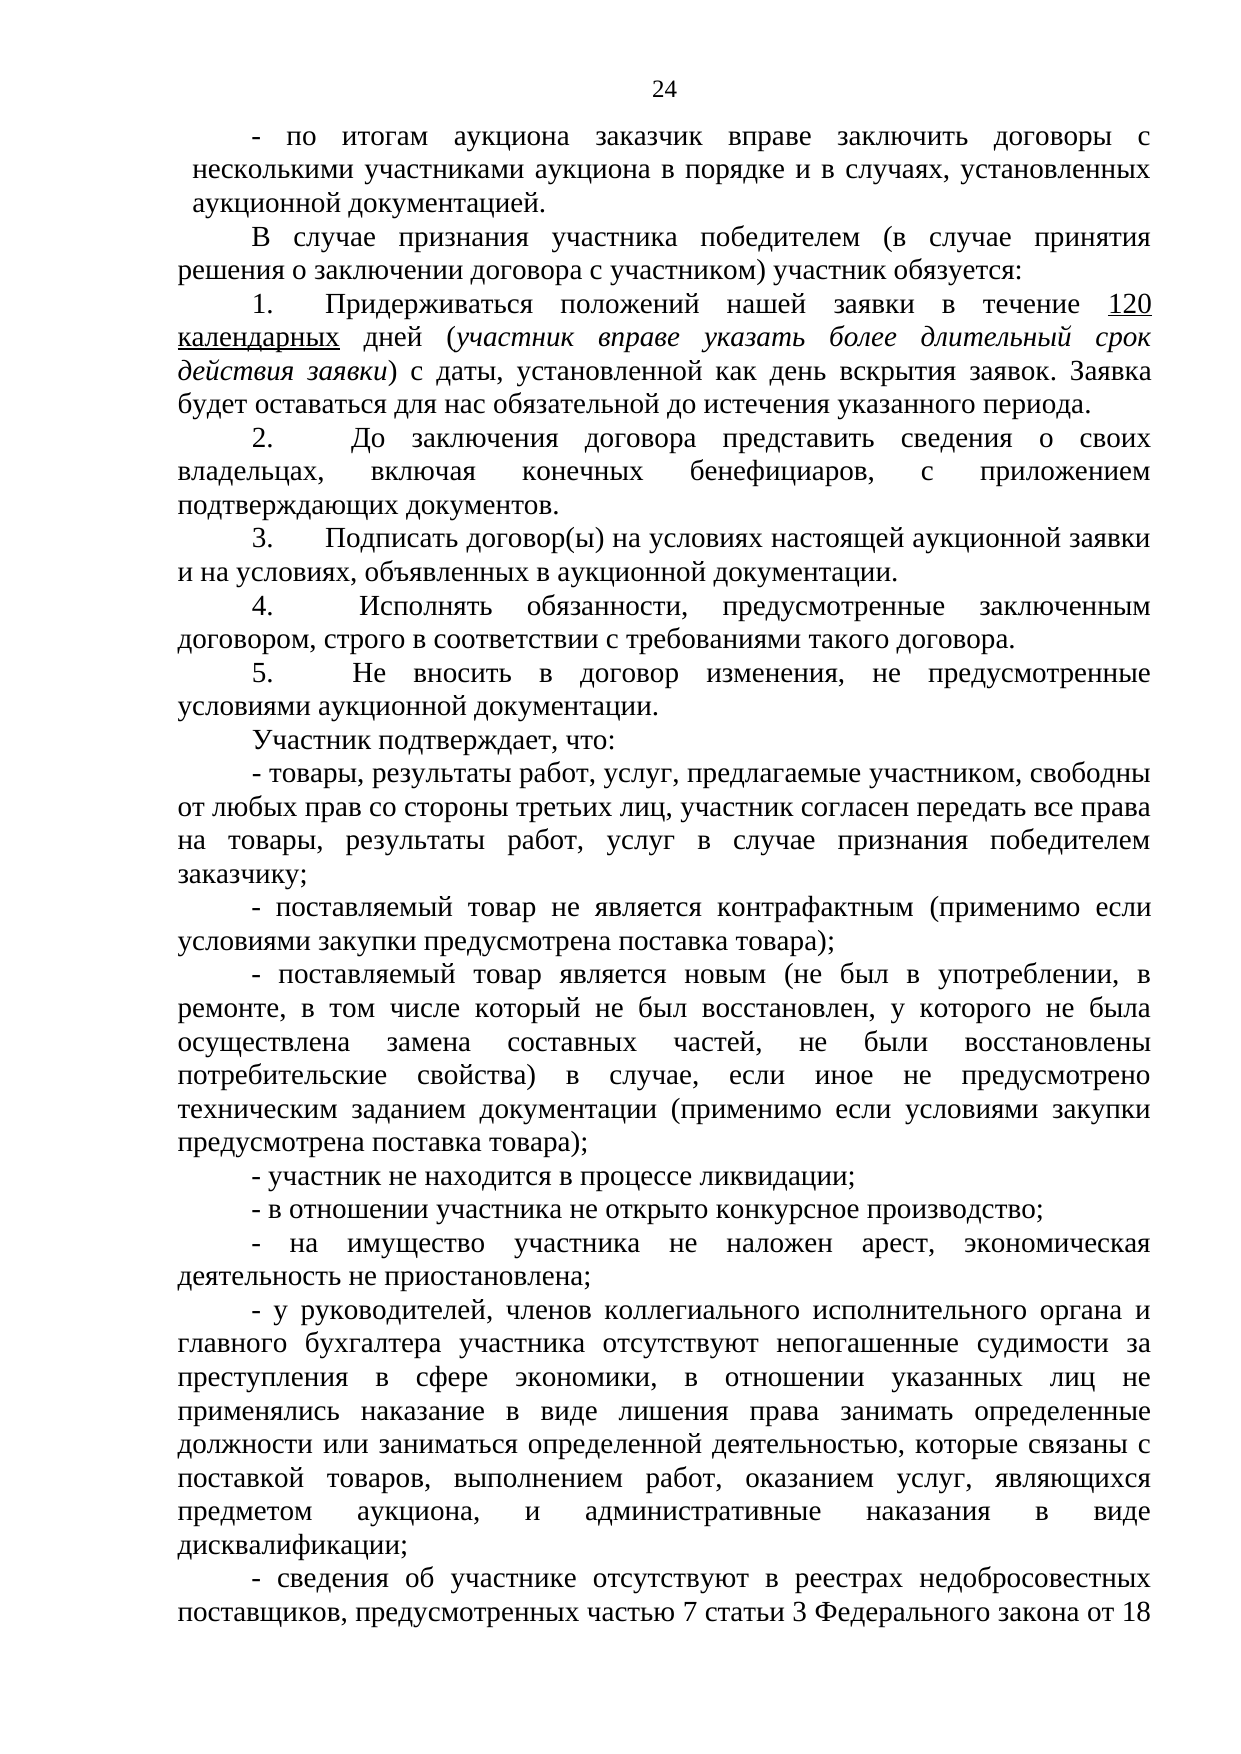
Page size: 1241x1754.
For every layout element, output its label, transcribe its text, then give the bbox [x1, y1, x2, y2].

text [177, 1560, 1152, 1627]
text В случае признания участника победителем (в случае принятия решения о заключении договора с участником) участник обязуется: [177, 219, 1152, 286]
text - в отношении участника не открыто конкурсное производство; [177, 1191, 1152, 1225]
text - на имущество участника не наложен арест, экономическая деятельность не приостановлена; [177, 1225, 1152, 1292]
text - поставляемый товар не является контрафактным (применимо если условиями закупки предусмотрена поставка товара); [177, 889, 1152, 957]
text - у руководителей, членов коллегиального исполнительного органа и главного бухгалтера участника отсутствуют непогашенные судимости за преступления в сфере экономики, в отношении указанных лиц не применялись наказание в виде лишения права занимать определенные должности или заниматься определенной деятельностью, которые связаны с поставкой товаров, выполнением работ, оказанием услуг, являющихся предметом аукциона, и административные наказания в виде дисквалификации; [177, 1292, 1152, 1560]
text - по итогам аукциона заказчик вправе заключить договоры с несколькими участниками аукциона в порядке и в случаях, установленных аукционной документацией. [192, 118, 1152, 219]
list Придерживаться положений нашей заявки в течение 120 календарных дней (участник вправе указать более длительный срок действия заявки) с даты, установленной как день вскрытия заявок. Заявка будет оставаться для нас обязательной до истечения указанного периода. [177, 286, 1152, 420]
list Исполнять обязанности, предусмотренные заключенным договором, строго в соответствии с требованиями такого договора. [177, 588, 1152, 655]
list Не вносить в договор изменения, не предусмотренные условиями аукционной документации. [177, 655, 1152, 722]
text - товары, результаты работ, услуг, предлагаемые участником, свободны от любых прав со стороны третьих лиц, участник согласен передать все права на товары, результаты работ, услуг в случае признания победителем заказчику; [177, 755, 1152, 889]
text Участник подтверждает, что: [177, 722, 1152, 755]
list До заключения договора представить сведения о своих владельцах, включая конечных бенефициаров, с приложением подтверждающих документов. [177, 420, 1152, 521]
text - поставляемый товар является новым (не был в употреблении, в ремонте, в том числе который не был восстановлен, у которого не была осуществлена замена составных частей, не были восстановлены потребительские свойства) в случае, если иное не предусмотрено техническим заданием документации (применимо если условиями закупки предусмотрена поставка товара); [177, 957, 1152, 1158]
text - участник не находится в процессе ликвидации; [177, 1158, 1152, 1191]
list Подписать договор(ы) на условиях настоящей аукционной заявки и на условиях, объявленных в аукционной документации. [177, 521, 1152, 588]
